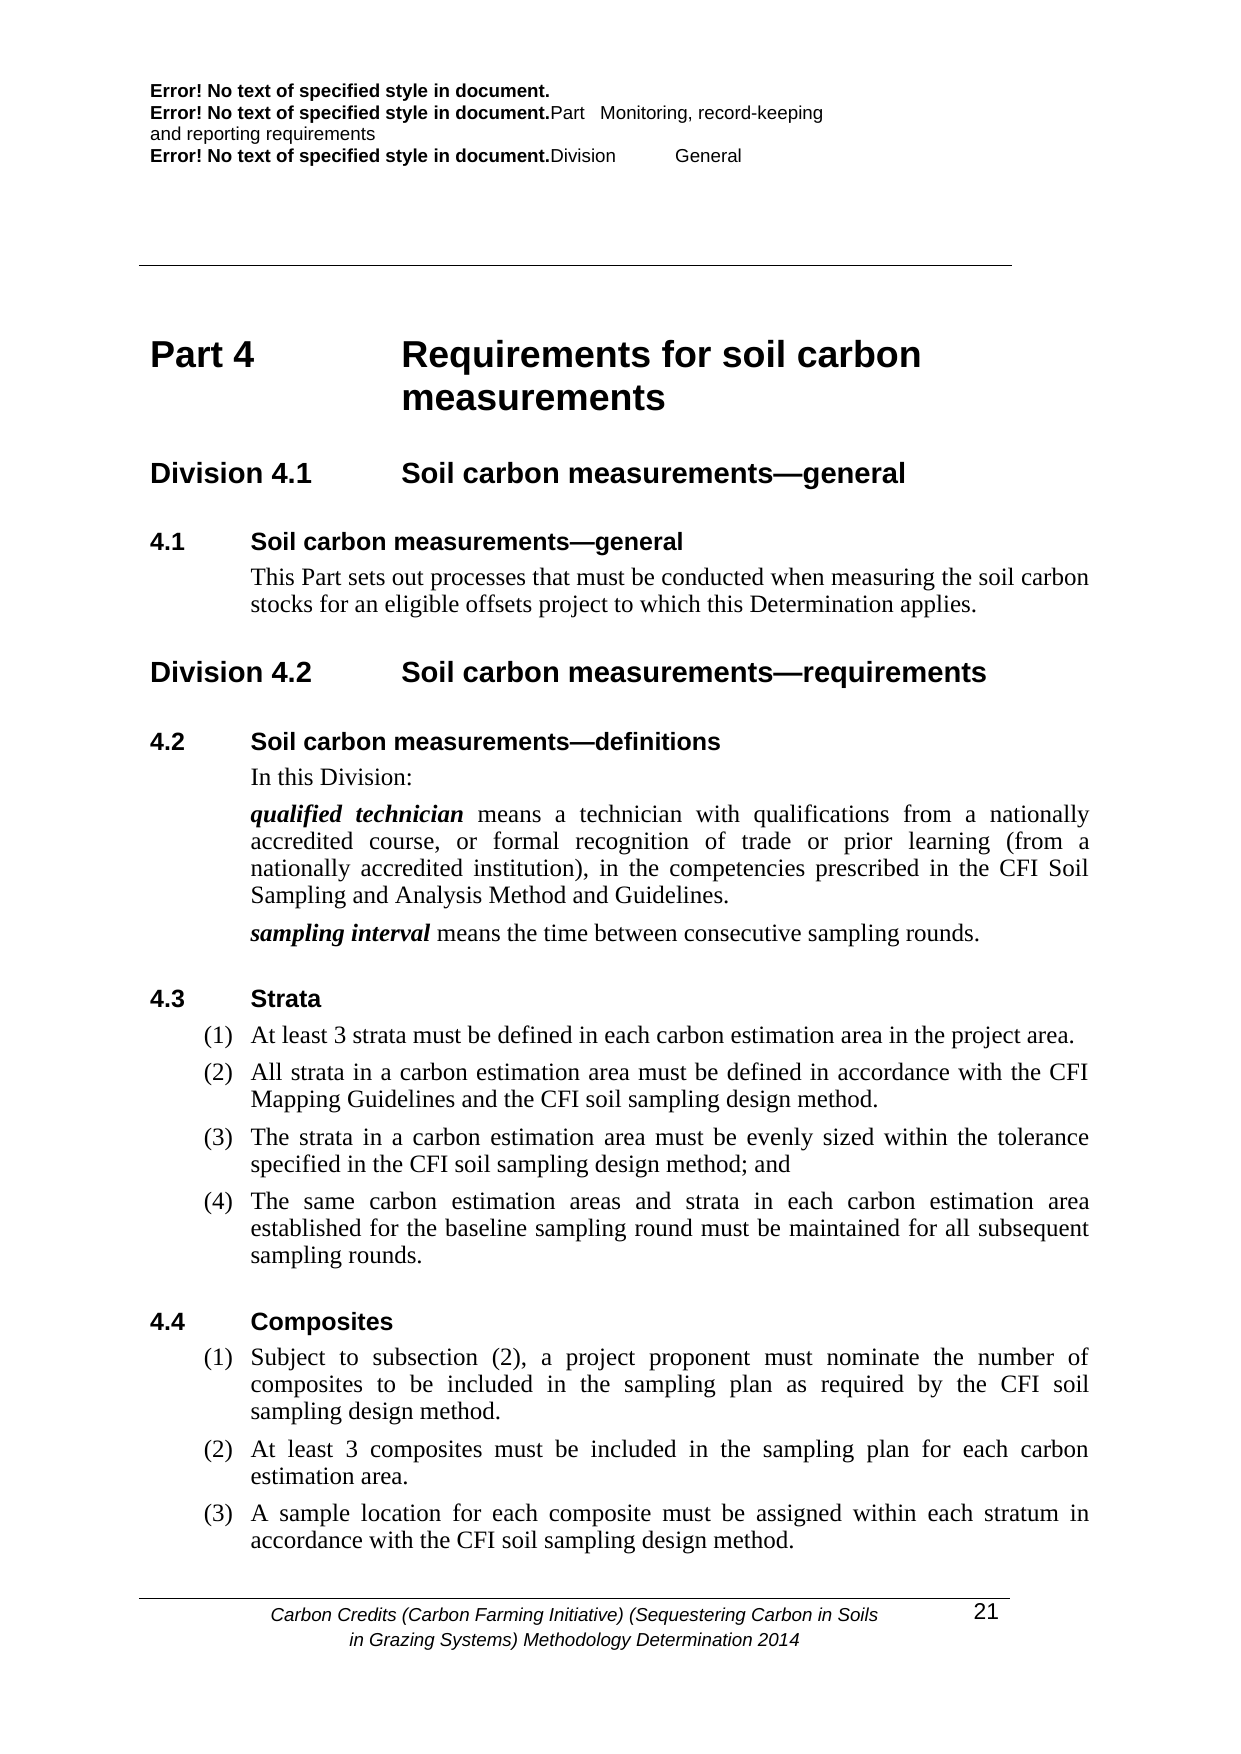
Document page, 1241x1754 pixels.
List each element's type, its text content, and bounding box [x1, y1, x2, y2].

text In this Division: [150, 763, 1090, 791]
text sampling interval means the time between consecutive sampling rounds. [250, 920, 1090, 947]
text (1) Subject to subsection (2), a project proponent must nominate the number of composites to be included in the sampling plan as required by the CFI soil sampling design method. [150, 1344, 1090, 1425]
text (3) A sample location for each composite must be assigned within each stratum in accordance with the CFI soil sampling design method. [150, 1500, 1090, 1554]
text Division 4.1 Soil carbon measurements—general [150, 456, 1090, 489]
text 4.4 Composites [150, 1307, 1090, 1336]
text 4.3 Strata [150, 984, 1090, 1013]
text (2) At least 3 composites must be included in the sampling plan for each carbon estimation area. [150, 1436, 1090, 1490]
text (1) At least 3 strata must be defined in each carbon estimation area in the project area. [150, 1021, 1090, 1048]
text (4) The same carbon estimation areas and strata in each carbon estimation area established for the baseline sampling round must be maintained for all subsequent sampling rounds. [150, 1188, 1090, 1269]
text 4.2 Soil carbon measurements—definitions [150, 726, 1090, 755]
text (3) The strata in a carbon estimation area must be evenly sized within the tolerance specified in the CFI soil sampling design method; and [150, 1123, 1090, 1178]
text (2) All strata in a carbon estimation area must be defined in accordance with the CFI Mapping Guidelines and the CFI soil sampling design method. [150, 1059, 1090, 1113]
text qualified technician means a technician with qualifications from a nationally accredited course, or formal recognition of trade or prior learning (from a nationally accredited institution), in the competencies prescribed in the CFI Soil Sampling and Analysis Method and Guidelines. [250, 801, 1090, 909]
text Division 4.2 Soil carbon measurements—requirements [150, 655, 1090, 689]
text 4.1 Soil carbon measurements—general [150, 527, 1090, 555]
text This Part sets out processes that must be conducted when measuring the soil carbon stocks for an eligible offsets project to which this Determination applies. [150, 564, 1090, 618]
text Part 4 Requirements for soil carbon measurements [150, 332, 1090, 418]
